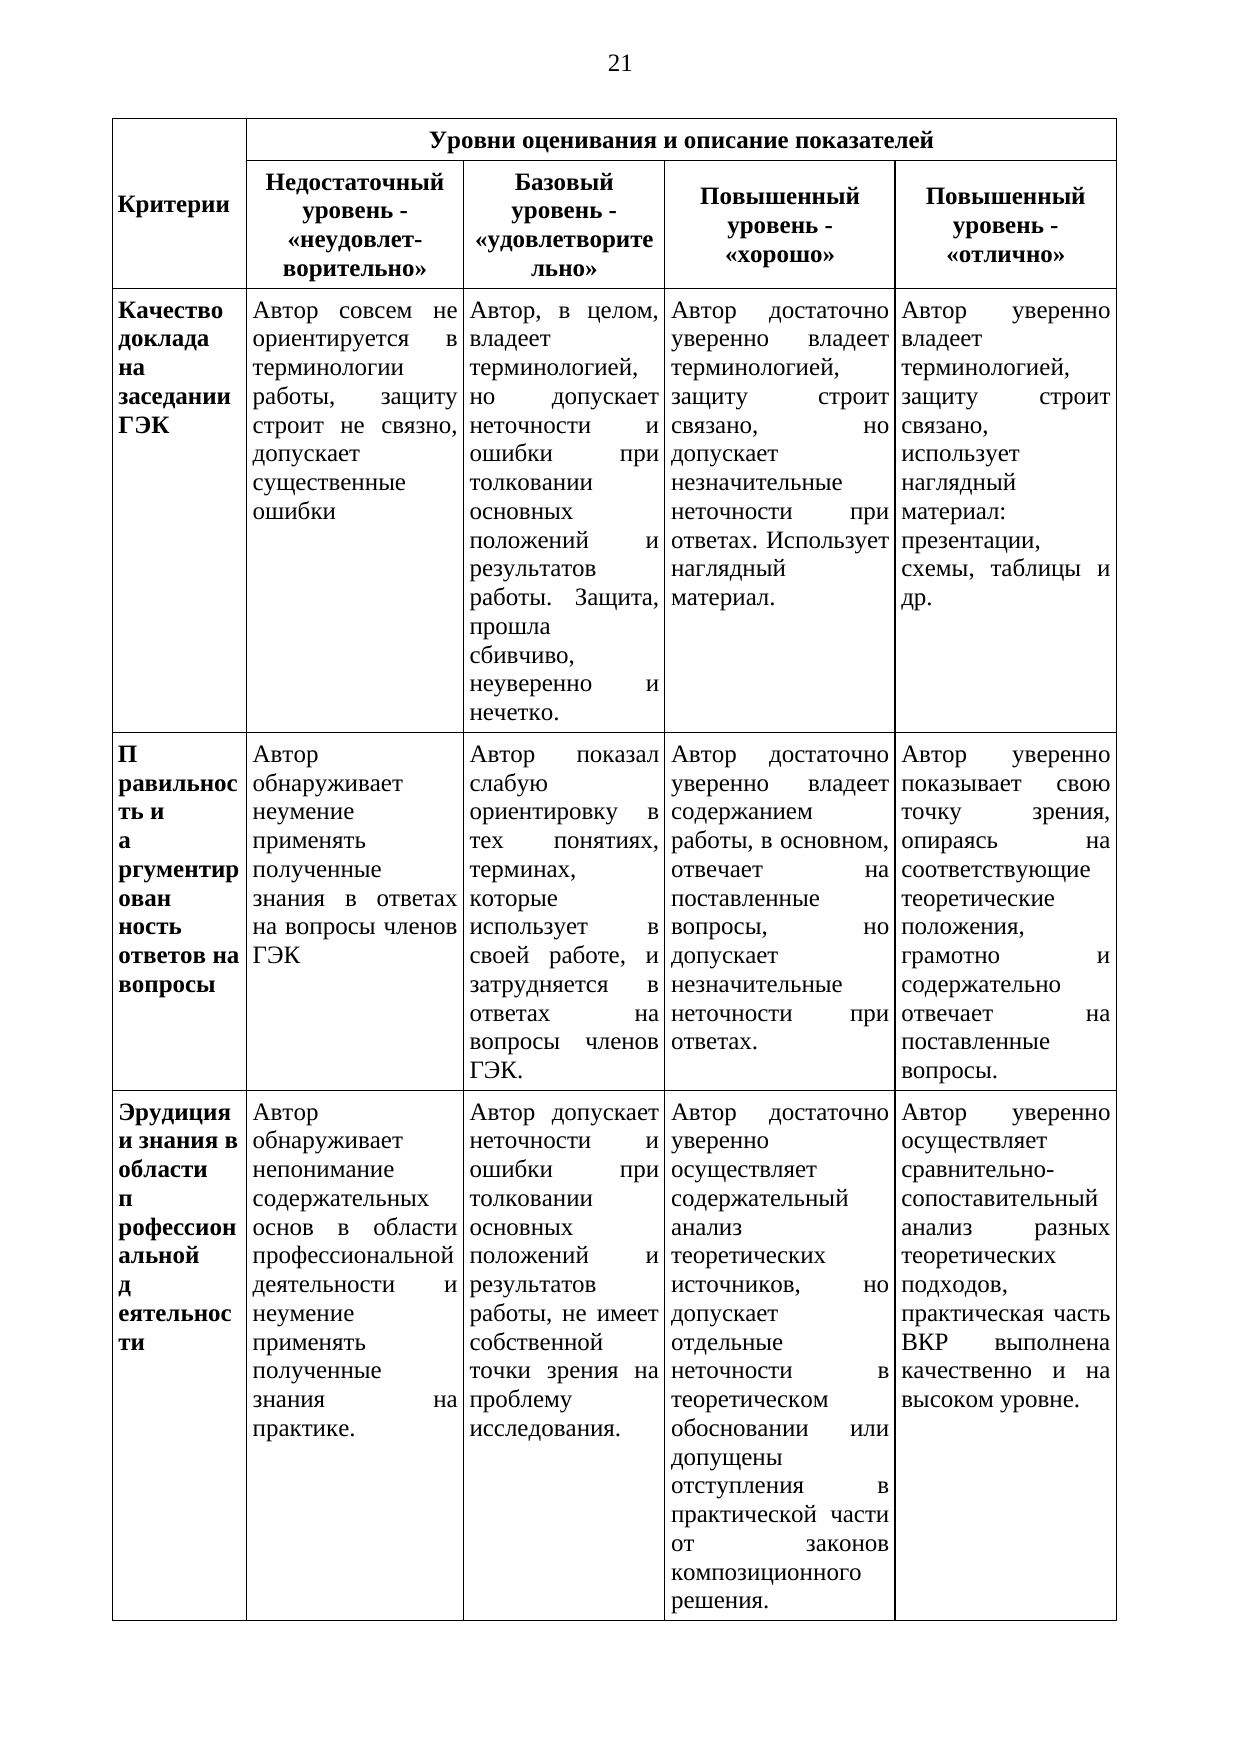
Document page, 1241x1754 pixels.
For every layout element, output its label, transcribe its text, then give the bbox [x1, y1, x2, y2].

table_cell Автор обнаруживает непонимание содержательных основ в области профессиональной деятельности и неумение применять полученные знания на практике. [247, 1091, 463, 1620]
table_cell Автор уверенно показывает свою точку зрения, опираясь на соответствующие теоретические положения, грамотно и содержательно отвечает на поставленные вопросы. [896, 733, 1116, 1090]
table_cell Повышенный уровень - «отлично» [896, 161, 1116, 288]
table_cell Автор допускает неточности и ошибки при толковании основных положений и результатов работы, не имеет собственной точки зрения на проблему исследования. [464, 1091, 664, 1620]
table_cell Базовый уровень - «удовлетворительно» [464, 161, 664, 288]
table_cell Повышенный уровень - «хорошо» [665, 161, 894, 288]
table_cell Автор достаточно уверенно осуществляет содержательный анализ теоретических источников, но допускает отдельные неточности в теоретическом обосновании или допущены отступления в практической части от законов композиционного решения. [665, 1091, 894, 1620]
table_header Уровни оценивания и описание показателей [247, 119, 1116, 160]
table_cell Автор уверенно осуществляет сравнительно- сопоставительный анализ разных теоретических подходов, практическая часть ВКР выполнена качественно и на высоком уровне. [896, 1091, 1116, 1620]
table_cell Недостаточный уровень - «неудовлет- ворительно» [247, 161, 463, 288]
table_cell Автор достаточно уверенно владеет содержанием работы, в основном, отвечает на поставленные вопросы, но допускает незначительные неточности при ответах. [665, 733, 894, 1090]
table_cell Автор обнаруживает неумение применять полученные знания в ответах на вопросы членов ГЭК [247, 733, 463, 1090]
table_cell Автор уверенно владеет терминологией, защиту строит связано, использует наглядный материал: презентации, схемы, таблицы и др. [896, 289, 1116, 732]
table_cell Автор достаточно уверенно владеет терминологией, защиту строит связано, но допускает незначительные неточности при ответах. Использует наглядный материал. [665, 289, 894, 732]
table_cell Качество доклада на заседании ГЭК [113, 289, 246, 732]
table_cell Правильность и аргументирован ность ответов на вопросы [113, 733, 246, 1090]
table_cell Автор совсем не ориентируется в терминологии работы, защиту строит не связно, допускает существенные ошибки [247, 289, 463, 732]
table_cell Автор показал слабую ориентировку в тех понятиях, терминах, которые использует в своей работе, и затрудняется в ответах на вопросы членов ГЭК. [464, 733, 664, 1090]
table_cell Автор, в целом, владеет терминологией, но допускает неточности и ошибки при толковании основных положений и результатов работы. Защита, прошла сбивчиво, неуверенно и нечетко. [464, 289, 664, 732]
table_cell Эрудиция и знания в области профессиональной деятельности [113, 1091, 246, 1620]
table_header Критерии [113, 119, 246, 288]
